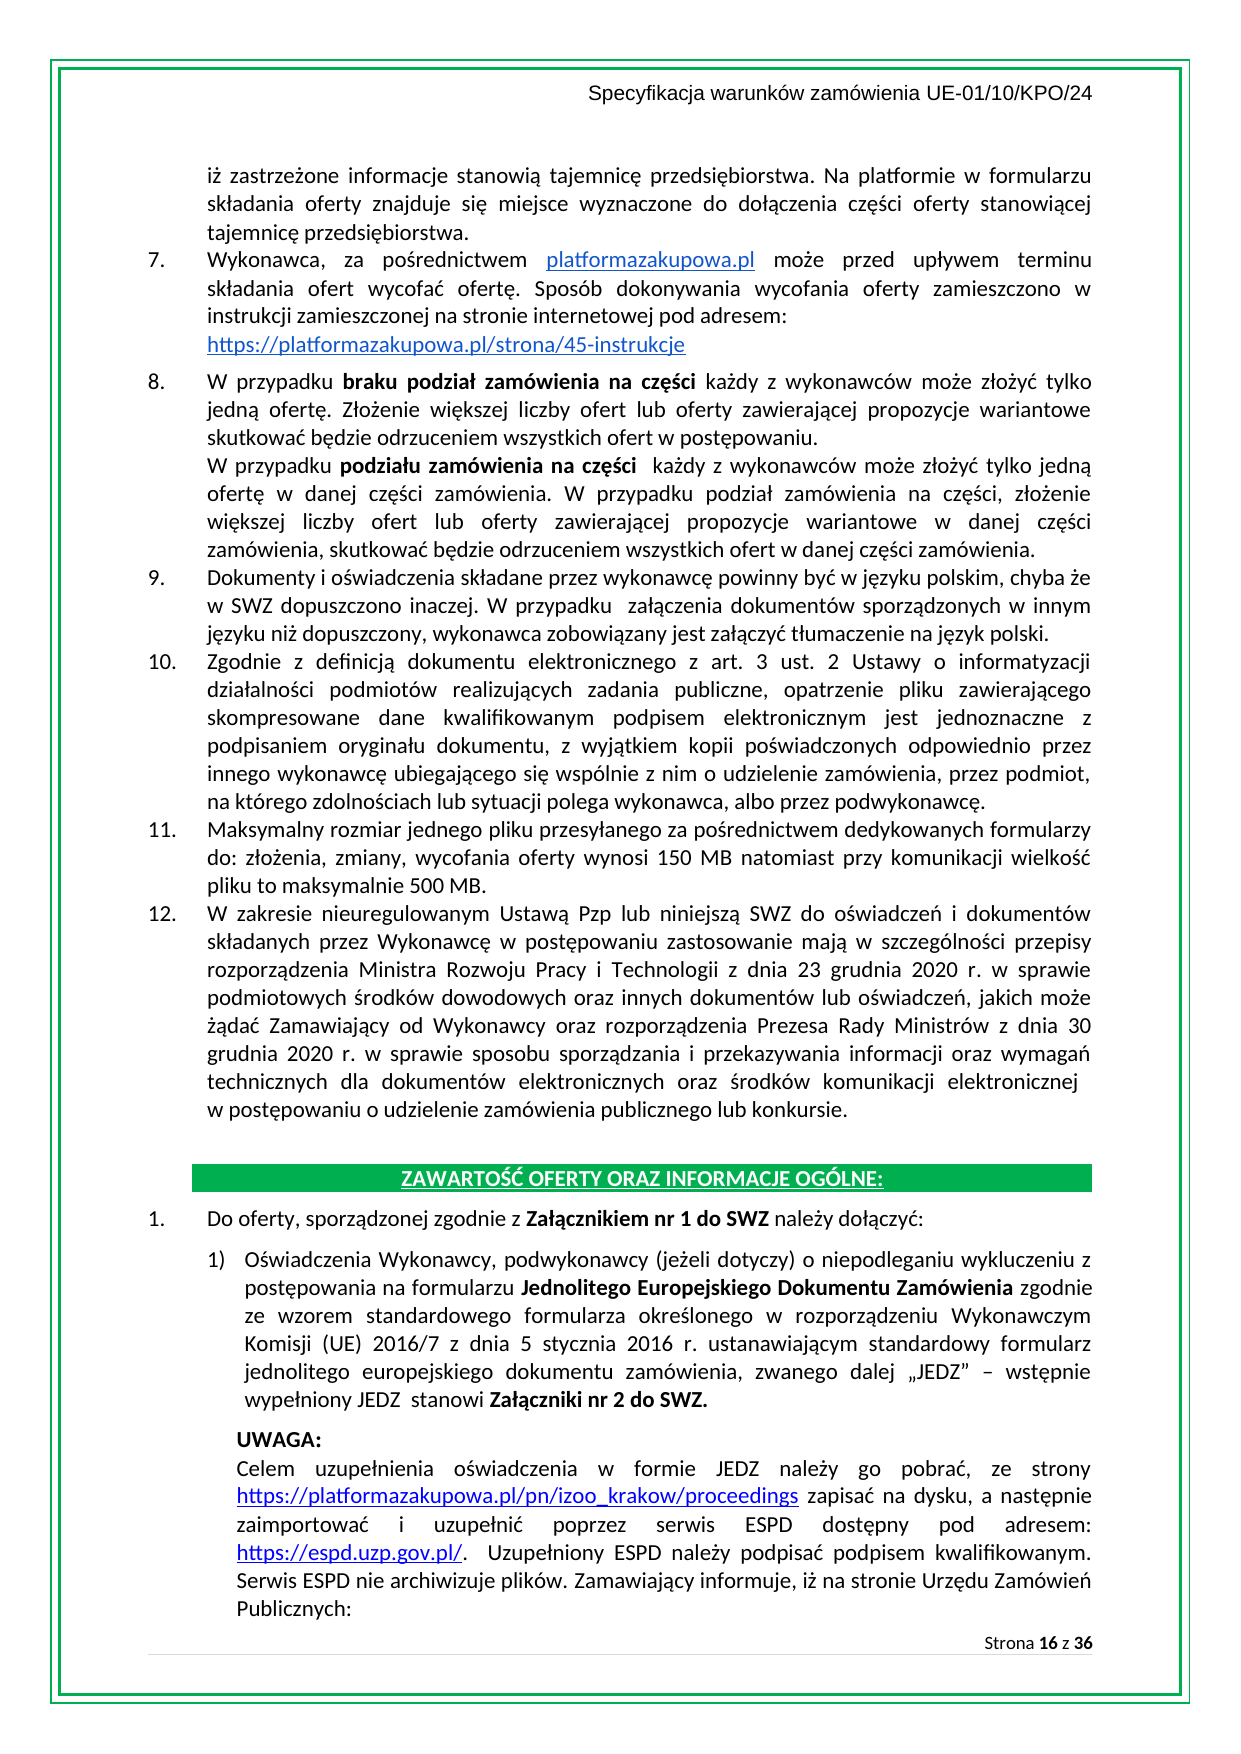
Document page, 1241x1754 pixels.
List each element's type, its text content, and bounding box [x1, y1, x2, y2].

text W przypadku podziału zamówienia na części każdy z wykonawców może złożyć tylko jedną ofertę w danej części zamówienia. W przypadku podział zamówienia na części, złożenie większej liczby ofert lub oferty zawierającej propozycje wariantowe w danej części zamówienia, skutkować będzie odrzuceniem wszystkich ofert w danej części zamówienia. [207, 451, 1092, 563]
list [148, 162, 1092, 246]
list Maksymalny rozmiar jednego pliku przesyłanego za pośrednictwem dedykowanych formularzy do: złożenia, zmiany, wycofania oferty wynosi 150 MB natomiast przy komunikacji wielkość pliku to maksymalnie 500 MB. [148, 815, 1092, 899]
text ZAWARTOŚĆ OFERTY ORAZ INFORMACJE OGÓLNE: [192, 1164, 1092, 1192]
list Do oferty, sporządzonej zgodnie z Załącznikiem nr 1 do SWZ należy dołączyć: [148, 1204, 1092, 1232]
list Zgodnie z definicją dokumentu elektronicznego z art. 3 ust. 2 Ustawy o informatyzacji działalności podmiotów realizujących zadania publiczne, opatrzenie pliku zawierającego skompresowane dane kwalifikowanym podpisem elektronicznym jest jednoznaczne z podpisaniem oryginału dokumentu, z wyjątkiem kopii poświadczonych odpowiednio przez innego wykonawcę ubiegającego się wspólnie z nim o udzielenie zamówienia, przez podmiot, na którego zdolnościach lub sytuacji polega wykonawca, albo przez podwykonawcę. [148, 647, 1092, 815]
list Oświadczenia Wykonawcy, podwykonawcy (jeżeli dotyczy) o niepodleganiu wykluczeniu z postępowania na formularzu Jednolitego Europejskiego Dokumentu Zamówienia zgodnie ze wzorem standardowego formularza określonego w rozporządzeniu Wykonawczym Komisji (UE) 2016/7 z dnia 5 stycznia 2016 r. ustanawiającym standardowy formularz jednolitego europejskiego dokumentu zamówienia, zwanego dalej „JEDZ” – wstępnie wypełniony JEDZ stanowi Załączniki nr 2 do SWZ. [207, 1245, 1092, 1413]
list W zakresie nieuregulowanym Ustawą Pzp lub niniejszą SWZ do oświadczeń i dokumentów składanych przez Wykonawcę w postępowaniu zastosowanie mają w szczególności przepisy rozporządzenia Ministra Rozwoju Pracy i Technologii z dnia 23 grudnia 2020 r. w sprawie podmiotowych środków dowodowych oraz innych dokumentów lub oświadczeń, jakich może żądać Zamawiający od Wykonawcy oraz rozporządzenia Prezesa Rady Ministrów z dnia 30 grudnia 2020 r. w sprawie sposobu sporządzania i przekazywania informacji oraz wymagań technicznych dla dokumentów elektronicznych oraz środków komunikacji elektronicznej w postępowaniu o udzielenie zamówienia publicznego lub konkursie. [148, 899, 1092, 1123]
text Celem uzupełnienia oświadczenia w formie JEDZ należy go pobrać, ze strony https://platformazakupowa.pl/pn/izoo_krakow/proceedings zapisać na dysku, a następnie zaimportować i uzupełnić poprzez serwis ESPD dostępny pod adresem: https://espd.uzp.gov.pl/. Uzupełniony ESPD należy podpisać podpisem kwalifikowanym. Serwis ESPD nie archiwizuje plików. Zamawiający informuje, iż na stronie Urzędu Zamówień Publicznych: [236, 1454, 1092, 1622]
list Wykonawca, za pośrednictwem platformazakupowa.pl może przed upływem terminu składania ofert wycofać ofertę. Sposób dokonywania wycofania oferty zamieszczono w instrukcji zamieszczonej na stronie internetowej pod adresem: [148, 246, 1092, 330]
list Dokumenty i oświadczenia składane przez wykonawcę powinny być w języku polskim, chyba że w SWZ dopuszczono inaczej. W przypadku załączenia dokumentów sporządzonych w innym języku niż dopuszczony, wykonawca zobowiązany jest załączyć tłumaczenie na język polski. [148, 563, 1092, 647]
text UWAGA: [236, 1426, 1092, 1454]
list W przypadku braku podział zamówienia na części każdy z wykonawców może złożyć tylko jedną ofertę. Złożenie większej liczby ofert lub oferty zawierającej propozycje wariantowe skutkować będzie odrzuceniem wszystkich ofert w postępowaniu. [148, 367, 1092, 451]
text https://platformazakupowa.pl/strona/45-instrukcje [207, 330, 1092, 358]
